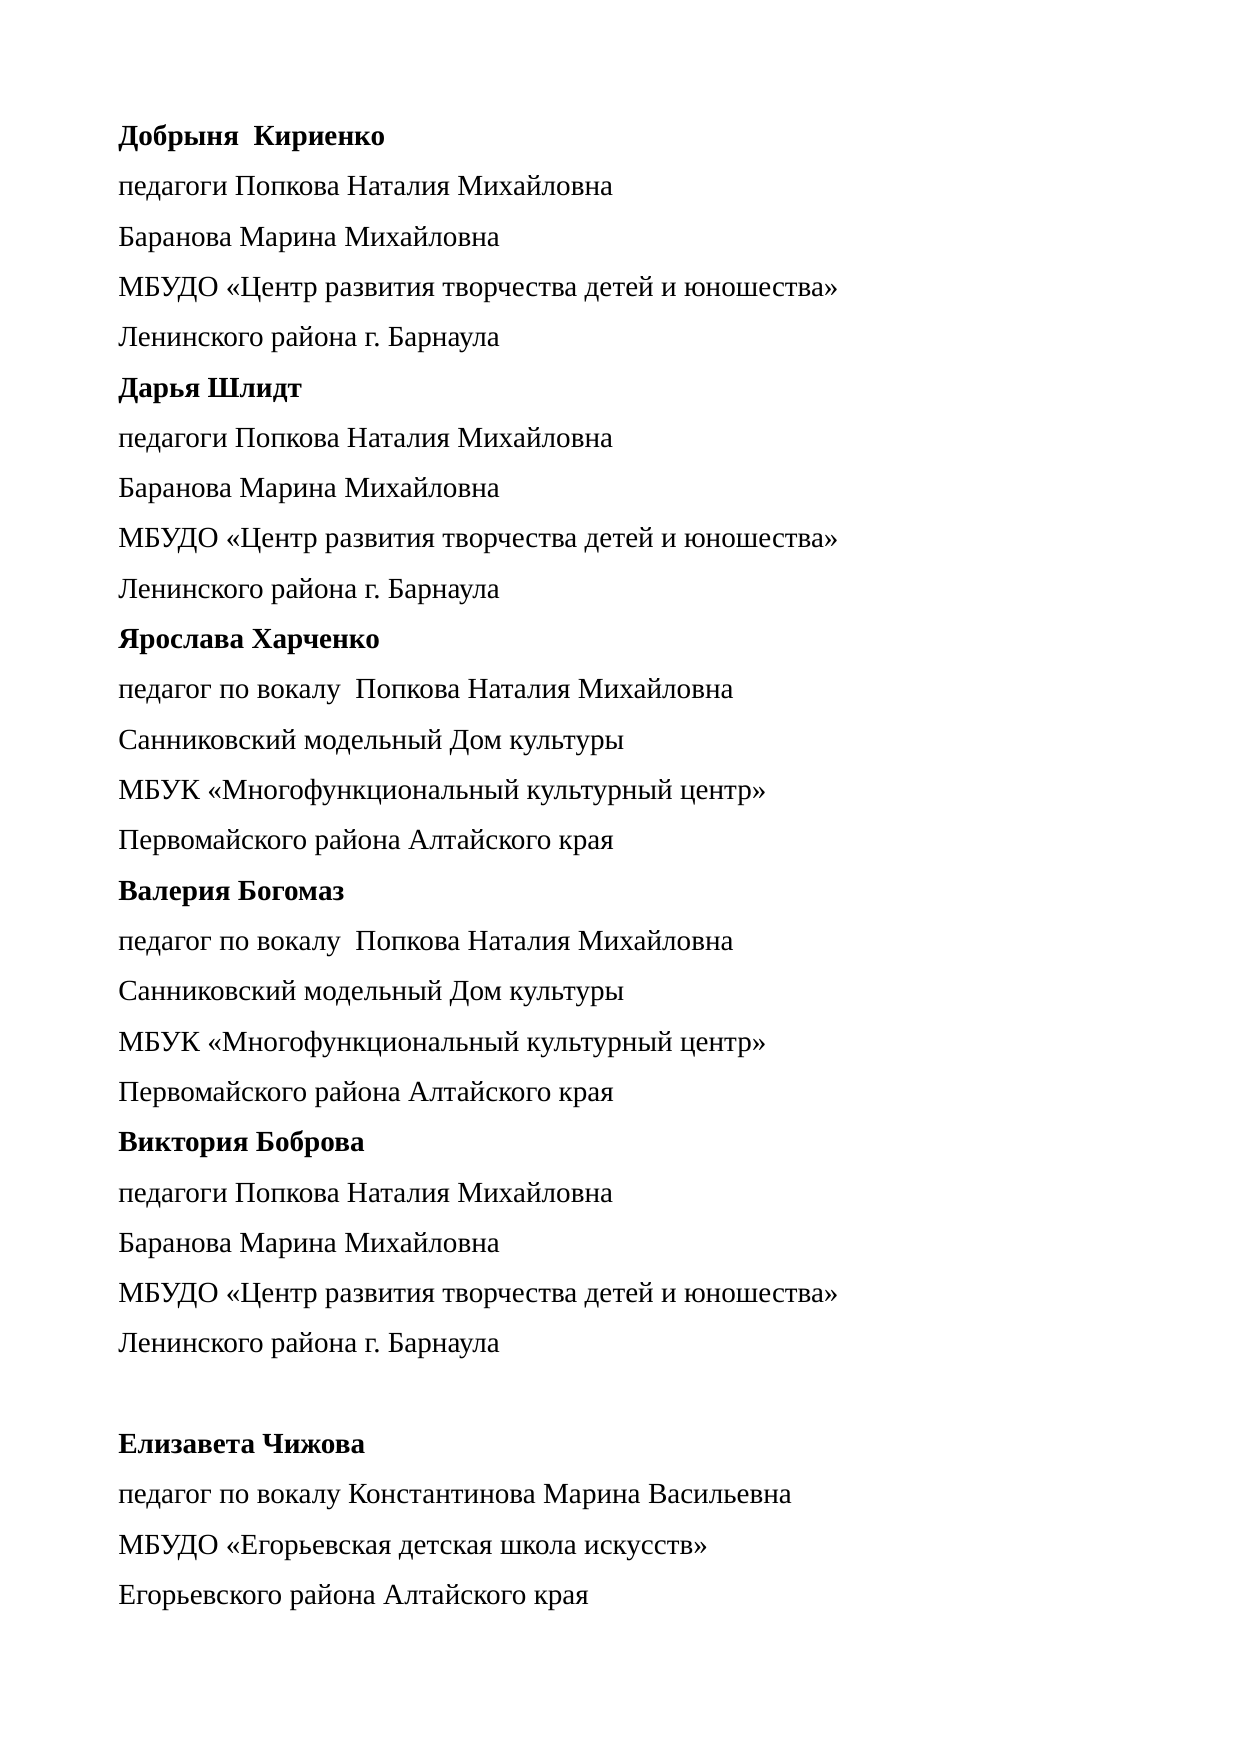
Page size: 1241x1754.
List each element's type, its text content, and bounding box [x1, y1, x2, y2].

text МБУДО «Центр развития творчества детей и юношества» [118, 1275, 1122, 1309]
text МБУДО «Егорьевская детская школа искусств» [118, 1527, 1122, 1560]
text МБУДО «Центр развития творчества детей и юношества» [118, 521, 1122, 554]
text Санниковский модельный Дом культуры [118, 973, 1122, 1007]
text педагоги Попкова Наталия Михайловна [118, 168, 1122, 202]
text Первомайского района Алтайского края [118, 1074, 1122, 1108]
text Дарья Шлидт [118, 370, 1122, 403]
text педагог по вокалу Константинова Марина Васильевна [118, 1477, 1122, 1510]
text Егорьевского района Алтайского края [118, 1577, 1122, 1611]
text педагог по вокалу Попкова Наталия Михайловна [118, 923, 1122, 957]
text Валерия Богомаз [118, 873, 1122, 906]
text Ленинского района г. Барнаула [118, 319, 1122, 353]
text Ярослава Харченко [118, 621, 1122, 655]
text Ленинского района г. Барнаула [118, 571, 1122, 604]
text МБУДО «Центр развития творчества детей и юношества» [118, 269, 1122, 303]
text Баранова Марина Михайловна [118, 1225, 1122, 1258]
text Добрыня Кириенко [118, 118, 1122, 152]
text Баранова Марина Михайловна [118, 219, 1122, 252]
text педагоги Попкова Наталия Михайловна [118, 420, 1122, 453]
text Баранова Марина Михайловна [118, 470, 1122, 504]
text педагог по вокалу Попкова Наталия Михайловна [118, 672, 1122, 705]
text МБУК «Многофункциональный культурный центр» [118, 1024, 1122, 1057]
text Первомайского района Алтайского края [118, 822, 1122, 856]
text Санниковский модельный Дом культуры [118, 722, 1122, 755]
text МБУК «Многофункциональный культурный центр» [118, 772, 1122, 806]
text Ленинского района г. Барнаула [118, 1326, 1122, 1359]
text педагоги Попкова Наталия Михайловна [118, 1175, 1122, 1208]
text Виктория Боброва [118, 1124, 1122, 1158]
text Елизавета Чижова [118, 1426, 1122, 1460]
